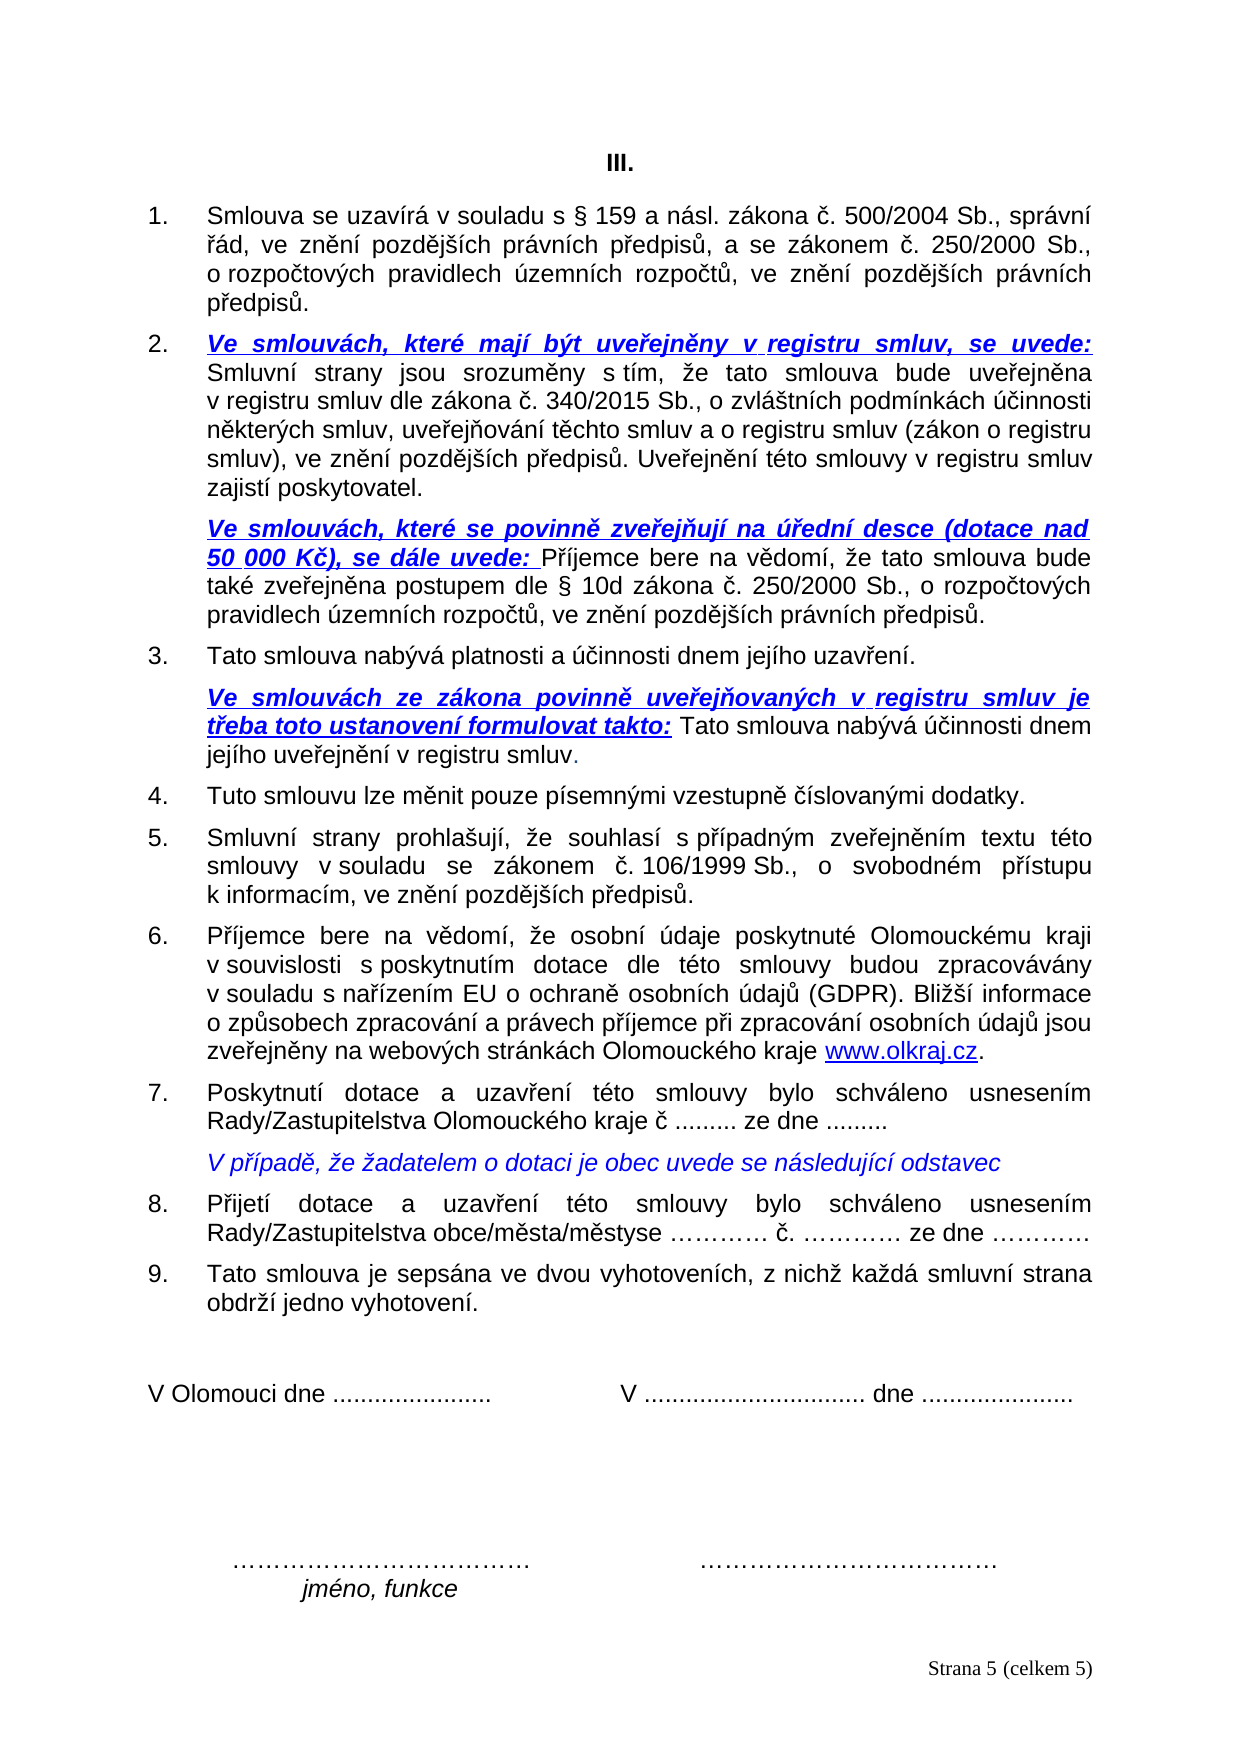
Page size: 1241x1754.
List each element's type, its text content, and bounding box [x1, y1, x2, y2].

text Ve smlouvách ze zákona povinně uveřejňovaných v registru smluv je třeba toto ustanovení formulovat takto: Tato smlouva nabývá účinnosti dnem jejího uveřejnění v registru smluv. [207, 683, 1093, 769]
text III. [148, 148, 1093, 176]
text V případě, že žadatelem o dotaci je obec uvede se následující odstavec [207, 1148, 1093, 1176]
text Ve smlouvách, které se povinně zveřejňují na úřední desce (dotace nad 50 000 Kč), se dále uvede: Příjemce bere na vědomí, že tato smlouva bude také zveřejněna postupem dle § 10d zákona č. 250/2000 Sb., o rozpočtových pravidlech územních rozpočtů, ve znění pozdějších právních předpisů. [207, 514, 1093, 629]
table_header ……………………………… [615, 1458, 1082, 1603]
list Tuto smlouvu lze měnit pouze písemnými vzestupně číslovanými dodatky. [148, 781, 1093, 810]
text V Olomouci dne ....................... V ................................ dne ...................... [148, 1379, 1093, 1408]
list Ve smlouvách, které mají být uveřejněny v registru smluv, se uvede: Smluvní strany jsou srozuměny s tím, že tato smlouva bude uveřejněna v registru smluv dle zákona č. 340/2015 Sb., o zvláštních podmínkách účinnosti některých smluv, uveřejňování těchto smluv a o registru smluv (zákon o registru smluv), ve znění pozdějších předpisů. Uveřejnění této smlouvy v registru smluv zajistí poskytovatel. [148, 329, 1093, 501]
list Tato smlouva je sepsána ve dvou vyhotoveních, z nichž každá smluvní strana obdrží jedno vyhotovení. [148, 1259, 1093, 1316]
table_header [148, 1458, 615, 1603]
list Smluvní strany prohlašují, že souhlasí s případným zveřejněním textu této smlouvy v souladu se zákonem č. 106/1999 Sb., o svobodném přístupu k informacím, ve znění pozdějších předpisů. [148, 823, 1093, 909]
list Příjemce bere na vědomí, že osobní údaje poskytnuté Olomouckému kraji v souvislosti s poskytnutím dotace dle této smlouvy budou zpracovávány v souladu s nařízením EU o ochraně osobních údajů (GDPR). Bližší informace o způsobech zpracování a právech příjemce při zpracování osobních údajů jsou zveřejněny na webových stránkách Olomouckého kraje www.olkraj.cz. [148, 921, 1093, 1065]
list Poskytnutí dotace a uzavření této smlouvy bylo schváleno usnesením Rady/Zastupitelstva Olomouckého kraje č ......... ze dne ......... [148, 1078, 1093, 1135]
list Smlouva se uzavírá v souladu s § 159 a násl. zákona č. 500/2004 Sb., správní řád, ve znění pozdějších právních předpisů, a se zákonem č. 250/2000 Sb., o rozpočtových pravidlech územních rozpočtů, ve znění pozdějších právních předpisů. [148, 201, 1093, 316]
list Tato smlouva nabývá platnosti a účinnosti dnem jejího uzavření. [148, 641, 1093, 670]
list Přijetí dotace a uzavření této smlouvy bylo schváleno usnesením Rady/Zastupitelstva obce/města/městyse ………… č. ………… ze dne ………… [148, 1189, 1093, 1246]
